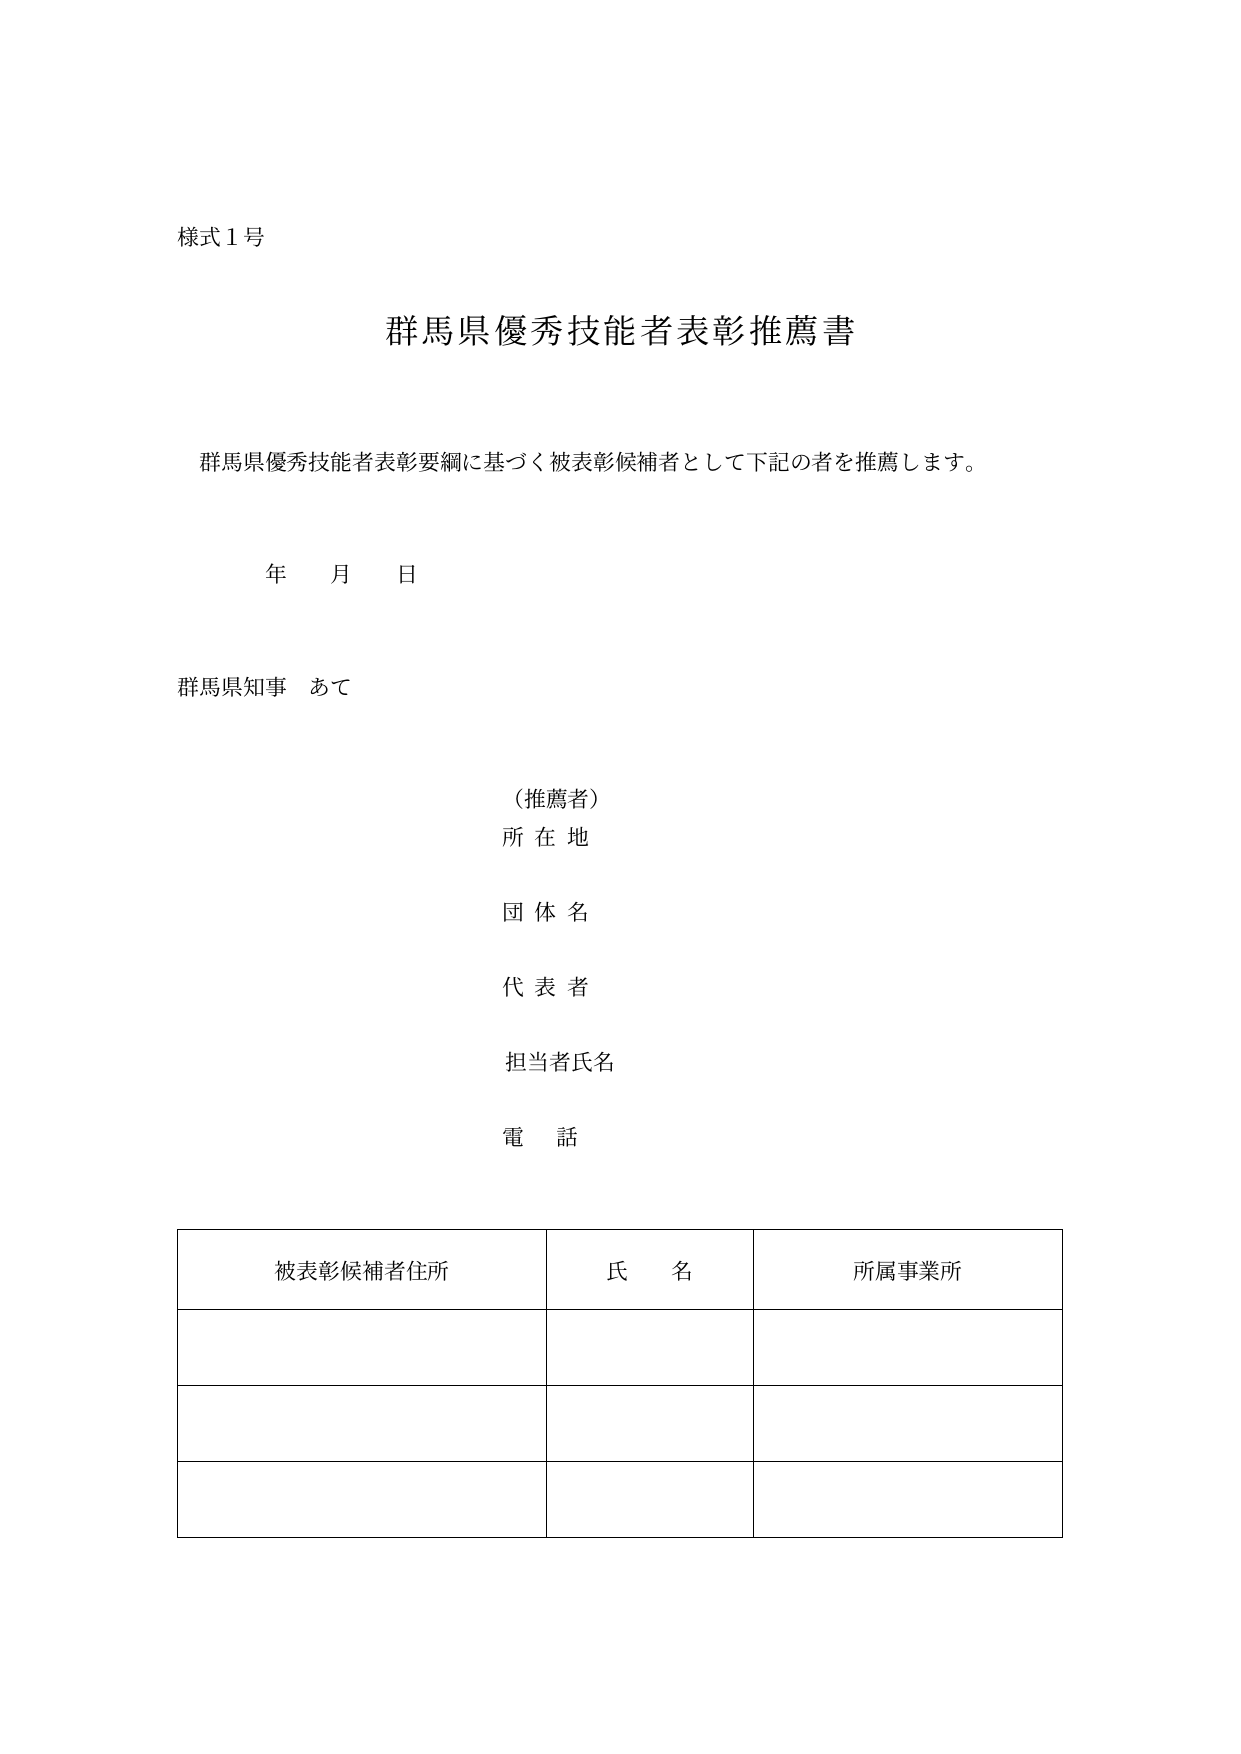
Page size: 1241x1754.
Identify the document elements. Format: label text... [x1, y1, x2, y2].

table_cell [754, 1386, 1062, 1461]
text 様式１号 [177, 217, 1063, 254]
text 年 月 日 [177, 554, 1063, 592]
table_cell [547, 1310, 753, 1385]
table_cell [547, 1386, 753, 1461]
table_header 所属事業所 [754, 1230, 1062, 1309]
text 群馬県優秀技能者表彰推薦書 [177, 292, 1063, 367]
text 群馬県優秀技能者表彰要綱に基づく被表彰候補者として下記の者を推薦します。 [177, 442, 1063, 479]
table_cell [754, 1462, 1062, 1537]
table_header 被表彰候補者住所 [178, 1230, 546, 1309]
text 団体名 [502, 892, 1063, 929]
table_cell [178, 1386, 546, 1461]
table_cell [178, 1310, 546, 1385]
text 所在地 [502, 817, 1063, 854]
table_header 氏 名 [547, 1230, 753, 1309]
table_cell [754, 1310, 1062, 1385]
text 群馬県知事 あて [177, 667, 1063, 704]
text 担当者氏名 [177, 1042, 1063, 1079]
text 電話 [502, 1117, 1063, 1154]
table_cell [547, 1462, 753, 1537]
text （推薦者） [502, 779, 1063, 817]
text 代表者 [502, 967, 1063, 1004]
table_cell [178, 1462, 546, 1537]
